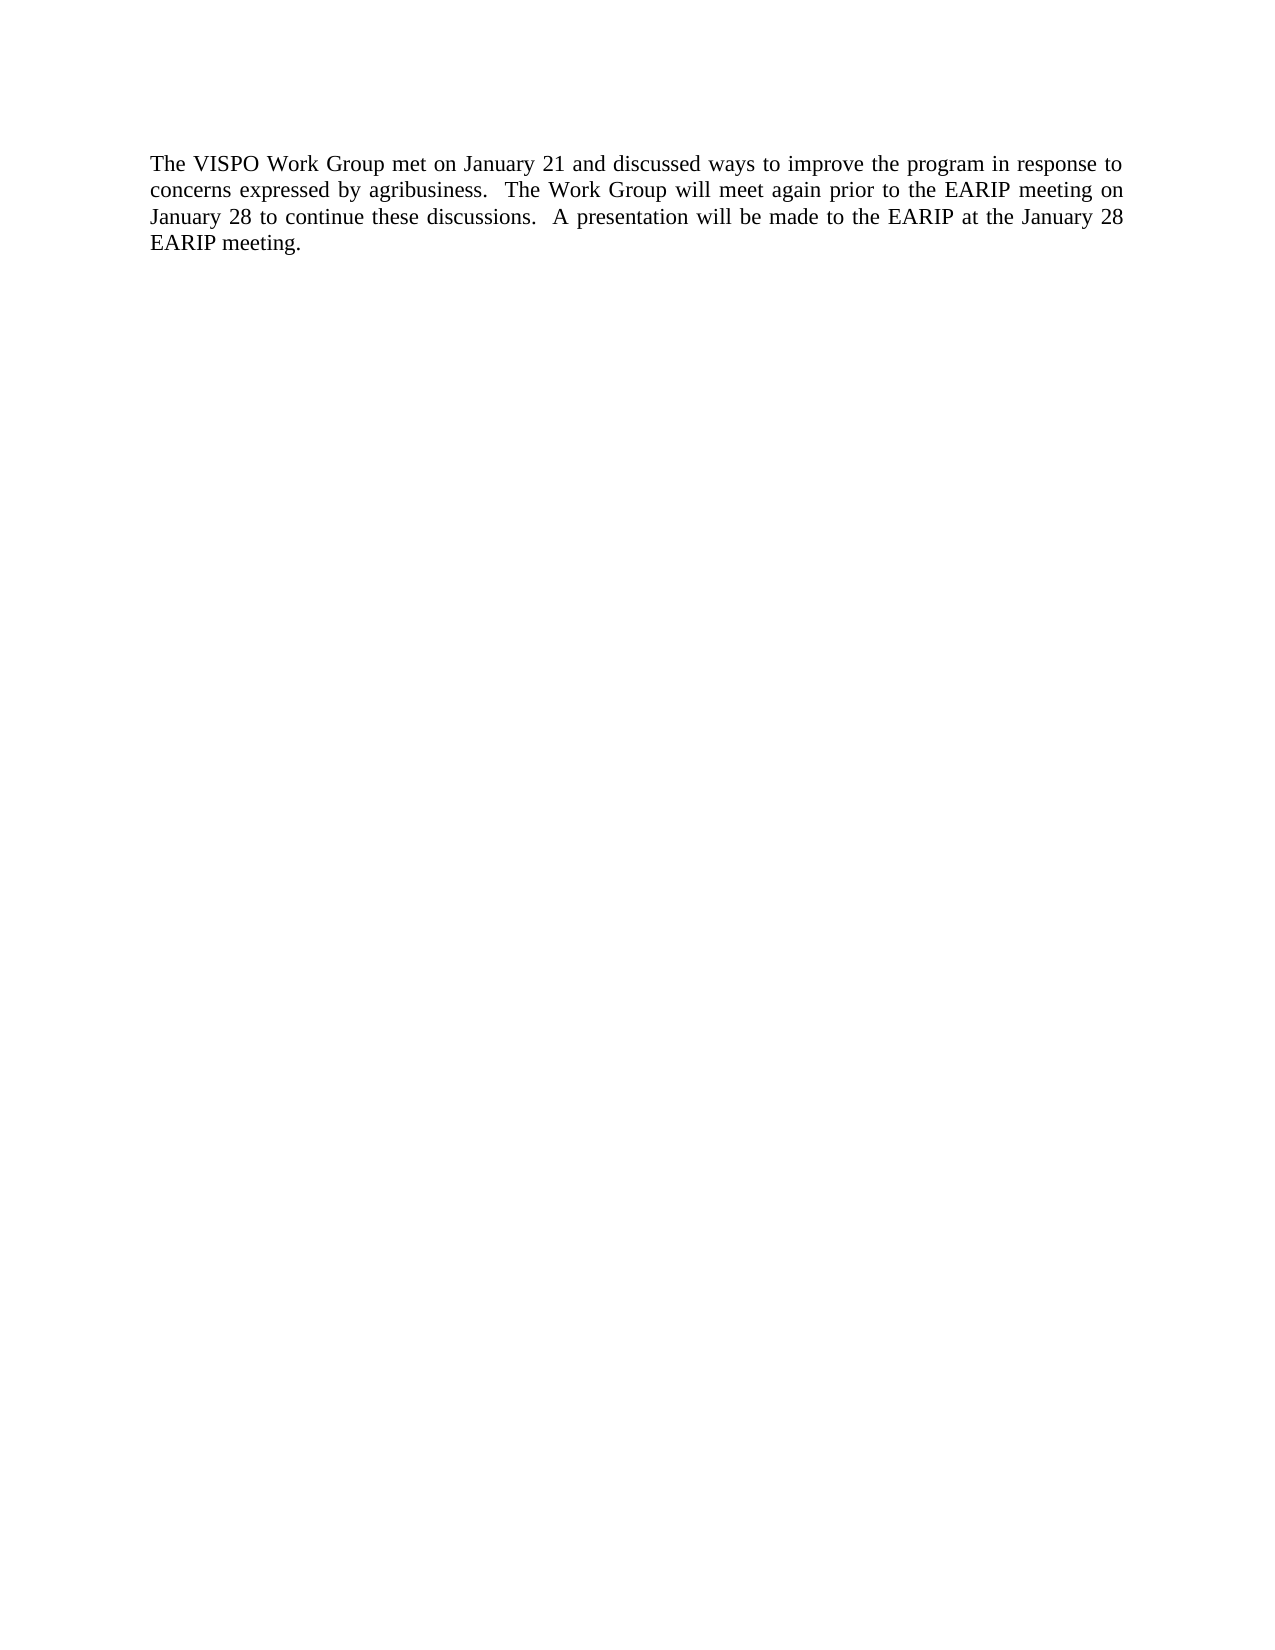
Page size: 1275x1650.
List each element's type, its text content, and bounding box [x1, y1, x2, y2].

text The VISPO Work Group met on January 21 and discussed ways to improve the program in response to concerns expressed by agribusiness. The Work Group will meet again prior to the EARIP meeting on January 28 to continue these discussions. A presentation will be made to the EARIP at the January 28 EARIP meeting. [150, 150, 1125, 255]
